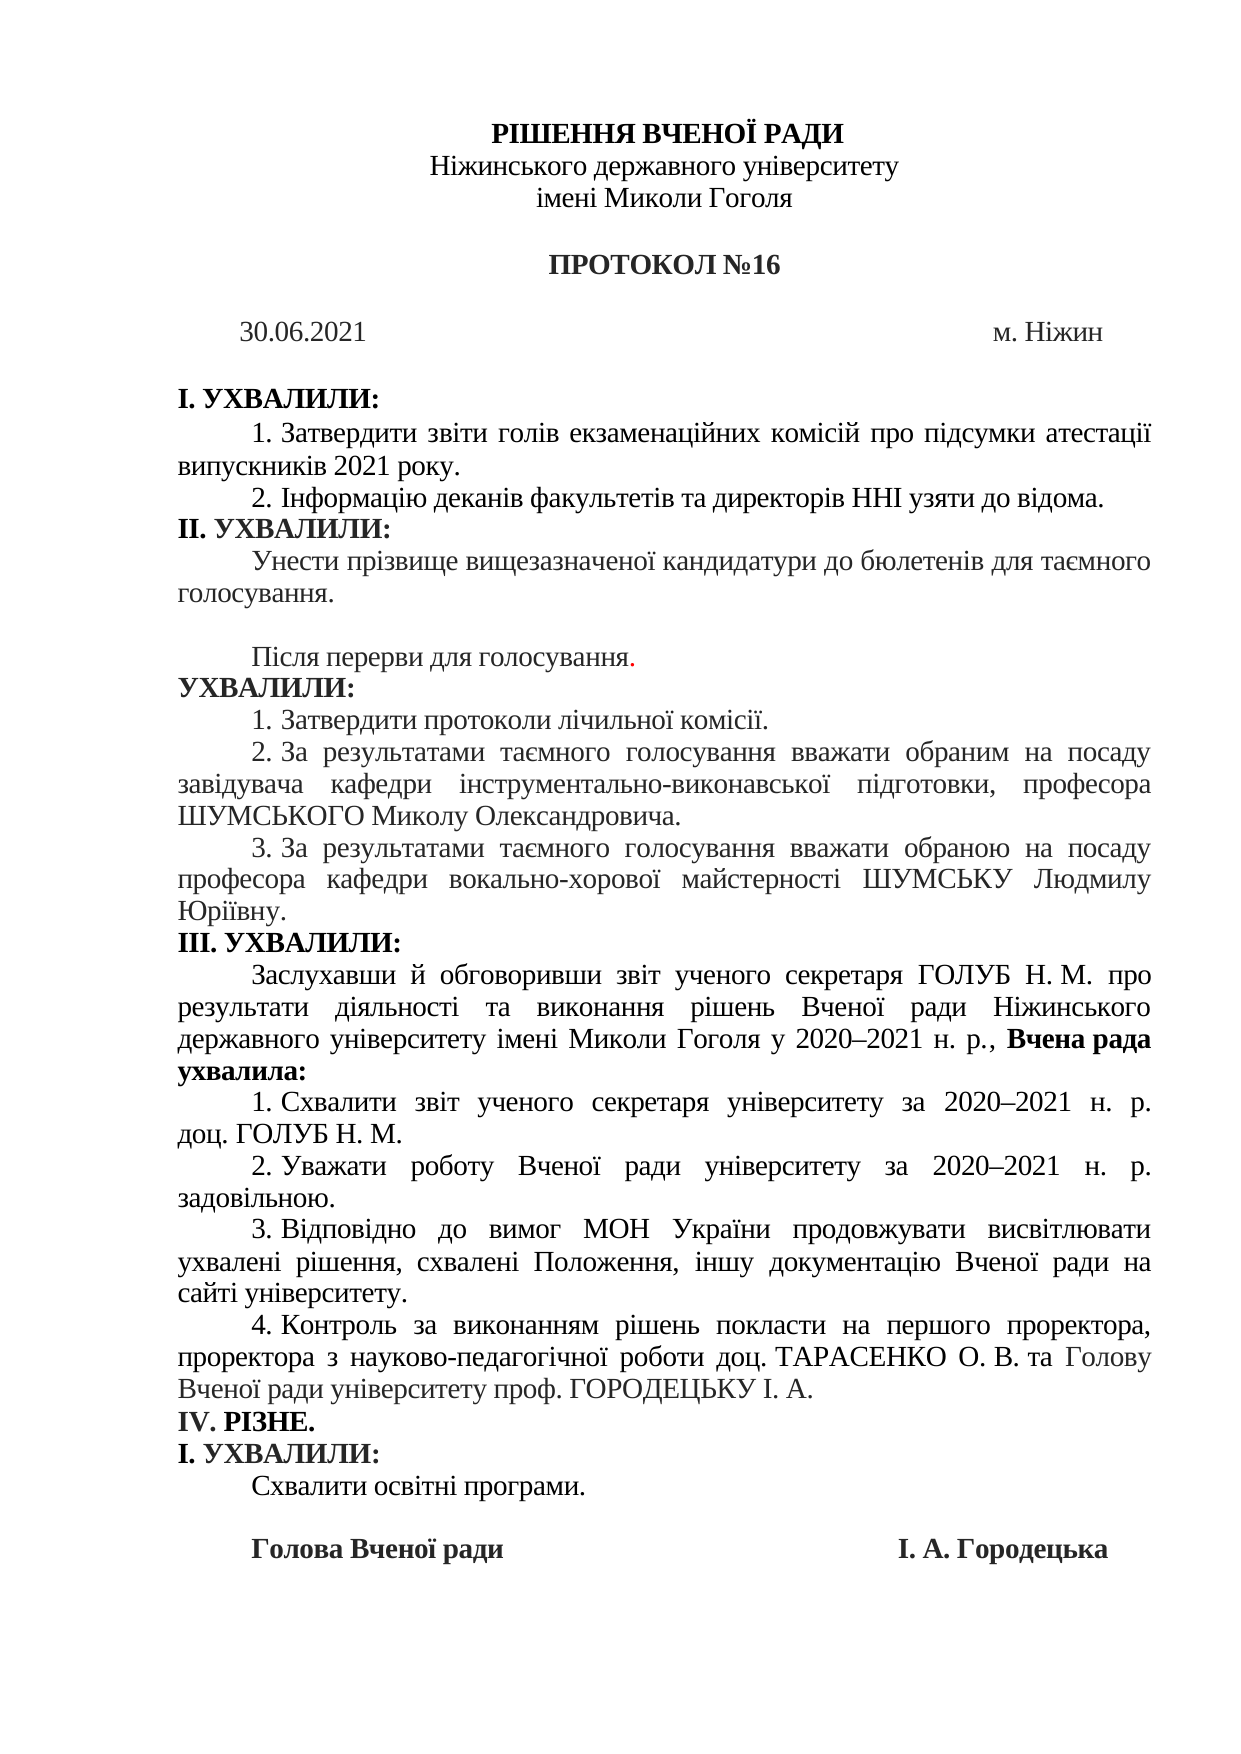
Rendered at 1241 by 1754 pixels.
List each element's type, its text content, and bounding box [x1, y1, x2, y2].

text 30.06.2021 м. Ніжин [177, 314, 1152, 348]
text імені Миколи Гоголя [177, 182, 1152, 213]
list Відповідно до вимог МОН України продовжувати висвітлювати ухвалені рішення, схвалені Положення, іншу документацію Вченої ради на сайті університету. [177, 1213, 1152, 1309]
text УХВАЛИЛИ: [177, 672, 1152, 704]
list Затвердити звіти голів екзаменаційних комісій про підсумки атестації випускників 2021 року. [177, 415, 1152, 482]
text Ніжинського державного університету [177, 150, 1152, 182]
text Схвалити освітні програми. [177, 1470, 1152, 1502]
list Уважати роботу Вченої ради університету за 2020–2021 н. р. задовільною. [177, 1150, 1152, 1213]
list Затвердити протоколи лічильної комісії. [177, 704, 1152, 736]
list Інформацію деканів факультетів та директорів ННІ узяти до відома. [177, 482, 1152, 513]
text І. УХВАЛИЛИ: [177, 381, 1152, 415]
text ПРОТОКОЛ №16 [177, 247, 1152, 281]
text Голова Вченої ради І. А. Городецька [177, 1533, 1152, 1565]
text Унести прізвище вищезазначеної кандидатури до бюлетенів для таємного голосування. [177, 545, 1152, 609]
text І. УХВАЛИЛИ: [177, 1438, 1152, 1470]
text ІV. РІЗНЕ. [177, 1404, 1152, 1438]
text ІІ. УХВАЛИЛИ: [177, 513, 1152, 545]
text Після перерви для голосування. [177, 641, 1152, 672]
text Заслухавши й обговоривши звіт ученого секретаря ГОЛУБ Н. М. про результати діяльності та виконання рішень Вченої ради Ніжинського державного університету імені Миколи Гоголя у 2020–2021 н. р., Вчена рада ухвалила: [177, 959, 1152, 1086]
list Контроль за виконанням рішень покласти на першого проректора, проректора з науково-педагогічної роботи доц. ТАРАСЕНКО О. В. та Голову Вченої ради університету проф. ГОРОДЕЦЬКУ І. А. [177, 1309, 1152, 1404]
list Схвалити звіт ученого секретаря університету за 2020–2021 н. р. доц. ГОЛУБ Н. М. [177, 1086, 1152, 1150]
list За результатами таємного голосування вважати обраною на посаду професора кафедри вокально-хорової майстерності ШУМСЬКУ Людмилу Юріївну. [177, 832, 1152, 927]
text ІІІ. УХВАЛИЛИ: [177, 927, 1152, 959]
list За результатами таємного голосування вважати обраним на посаду завідувача кафедри інструментально-виконавської підготовки, професора ШУМСЬКОГО Миколу Олександровича. [177, 736, 1152, 832]
text РІШЕННЯ ВЧЕНОЇ РАДИ [177, 118, 1152, 150]
